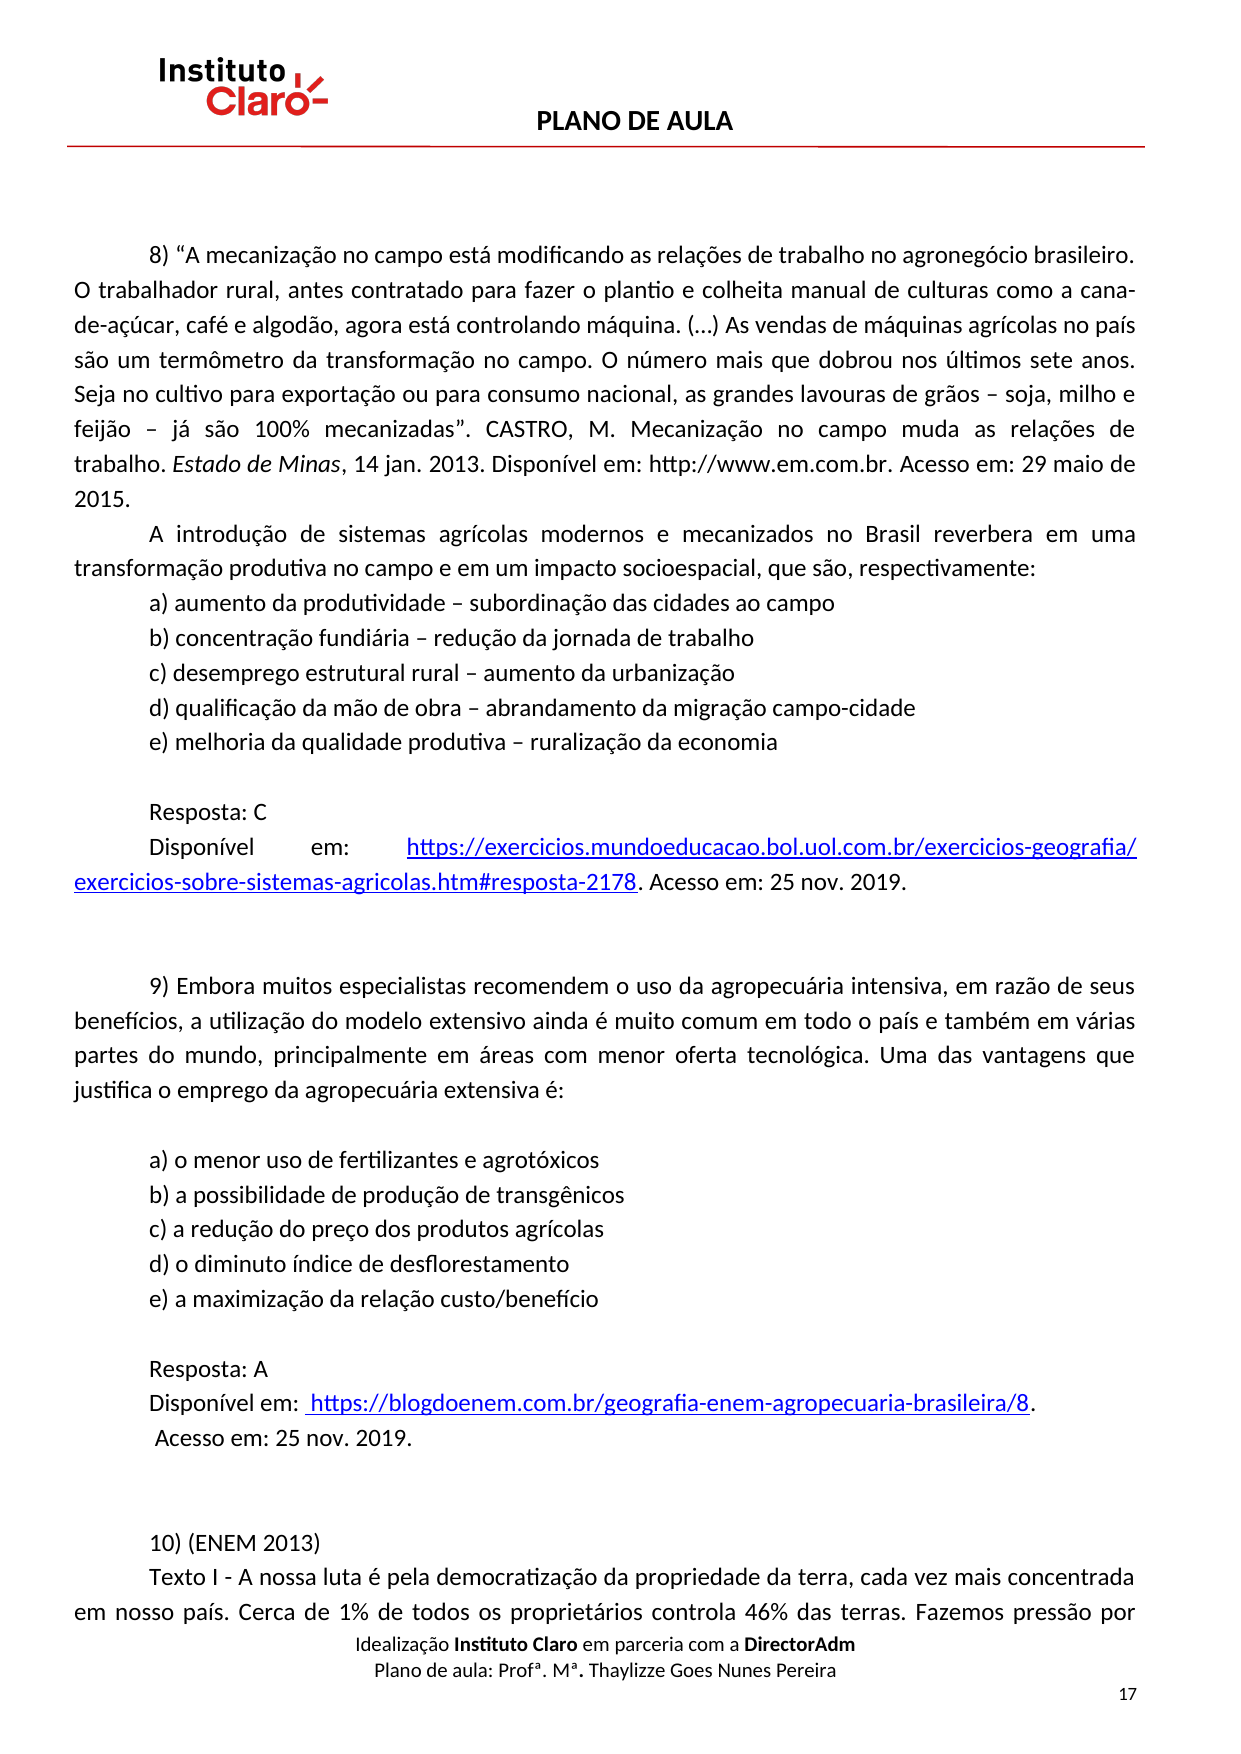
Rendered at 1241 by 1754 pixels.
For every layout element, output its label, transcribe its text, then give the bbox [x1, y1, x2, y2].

text b) a possibilidade de produção de transgênicos [74, 1179, 1137, 1209]
text e) a maximização da relação custo/benefício [74, 1283, 1137, 1314]
text Disponível em: https://exercicios.mundoeducacao.bol.uol.com.br/exercicios-geografia/exercicios-sobre-sistemas-agricolas.htm#resposta-2178. Acesso em: 25 nov. 2019. [74, 831, 1137, 896]
picture [146, 46, 339, 131]
text 9) Embora muitos especialistas recomendem o uso da agropecuária intensiva, em razão de seus benefícios, a utilização do modelo extensivo ainda é muito comum em todo o país e também em várias partes do mundo, principalmente em áreas com menor oferta tecnológica. Uma das vantagens que justifica o emprego da agropecuária extensiva é: [74, 970, 1137, 1105]
text Resposta: A [74, 1353, 1137, 1383]
text c) desemprego estrutural rural – aumento da urbanização [74, 657, 1137, 687]
text Acesso em: 25 nov. 2019. [74, 1422, 1137, 1453]
text Resposta: C [74, 796, 1137, 827]
text a) aumento da produtividade – subordinação das cidades ao campo [74, 587, 1137, 618]
text 10) (ENEM 2013) [74, 1527, 1137, 1557]
text d) qualificação da mão de obra – abrandamento da migração campo-cidade [74, 692, 1137, 722]
text A introdução de sistemas agrícolas modernos e mecanizados no Brasil reverbera em uma transformação produtiva no campo e em um impacto socioespacial, que são, respectivamente: [74, 518, 1137, 583]
text d) o diminuto índice de desflorestamento [74, 1248, 1137, 1279]
text Disponível em: 8. [74, 1387, 1137, 1418]
text b) concentração fundiária – redução da jornada de trabalho [74, 622, 1137, 653]
text e) melhoria da qualidade produtiva – ruralização da economia [74, 726, 1137, 757]
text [74, 1561, 1137, 1627]
text 8) “A mecanização no campo está modificando as relações de trabalho no agronegócio brasileiro. O trabalhador rural, antes contratado para fazer o plantio e colheita manual de culturas como a cana-de-açúcar, café e algodão, agora está controlando máquina. (…) As vendas de máquinas agrícolas no país são um termômetro da transformação no campo. O número mais que dobrou nos últimos sete anos. Seja no cultivo para exportação ou para consumo nacional, as grandes lavouras de grãos – soja, milho e feijão – já são 100% mecanizadas”. CASTRO, M. Mecanização no campo muda as relações de trabalho. Estado de Minas, 14 jan. 2013. Disponível em: http://www.em.com.br. Acesso em: 29 maio de 2015. [74, 239, 1137, 513]
text c) a redução do preço dos produtos agrícolas [74, 1213, 1137, 1244]
text a) o menor uso de fertilizantes e agrotóxicos [74, 1144, 1137, 1174]
